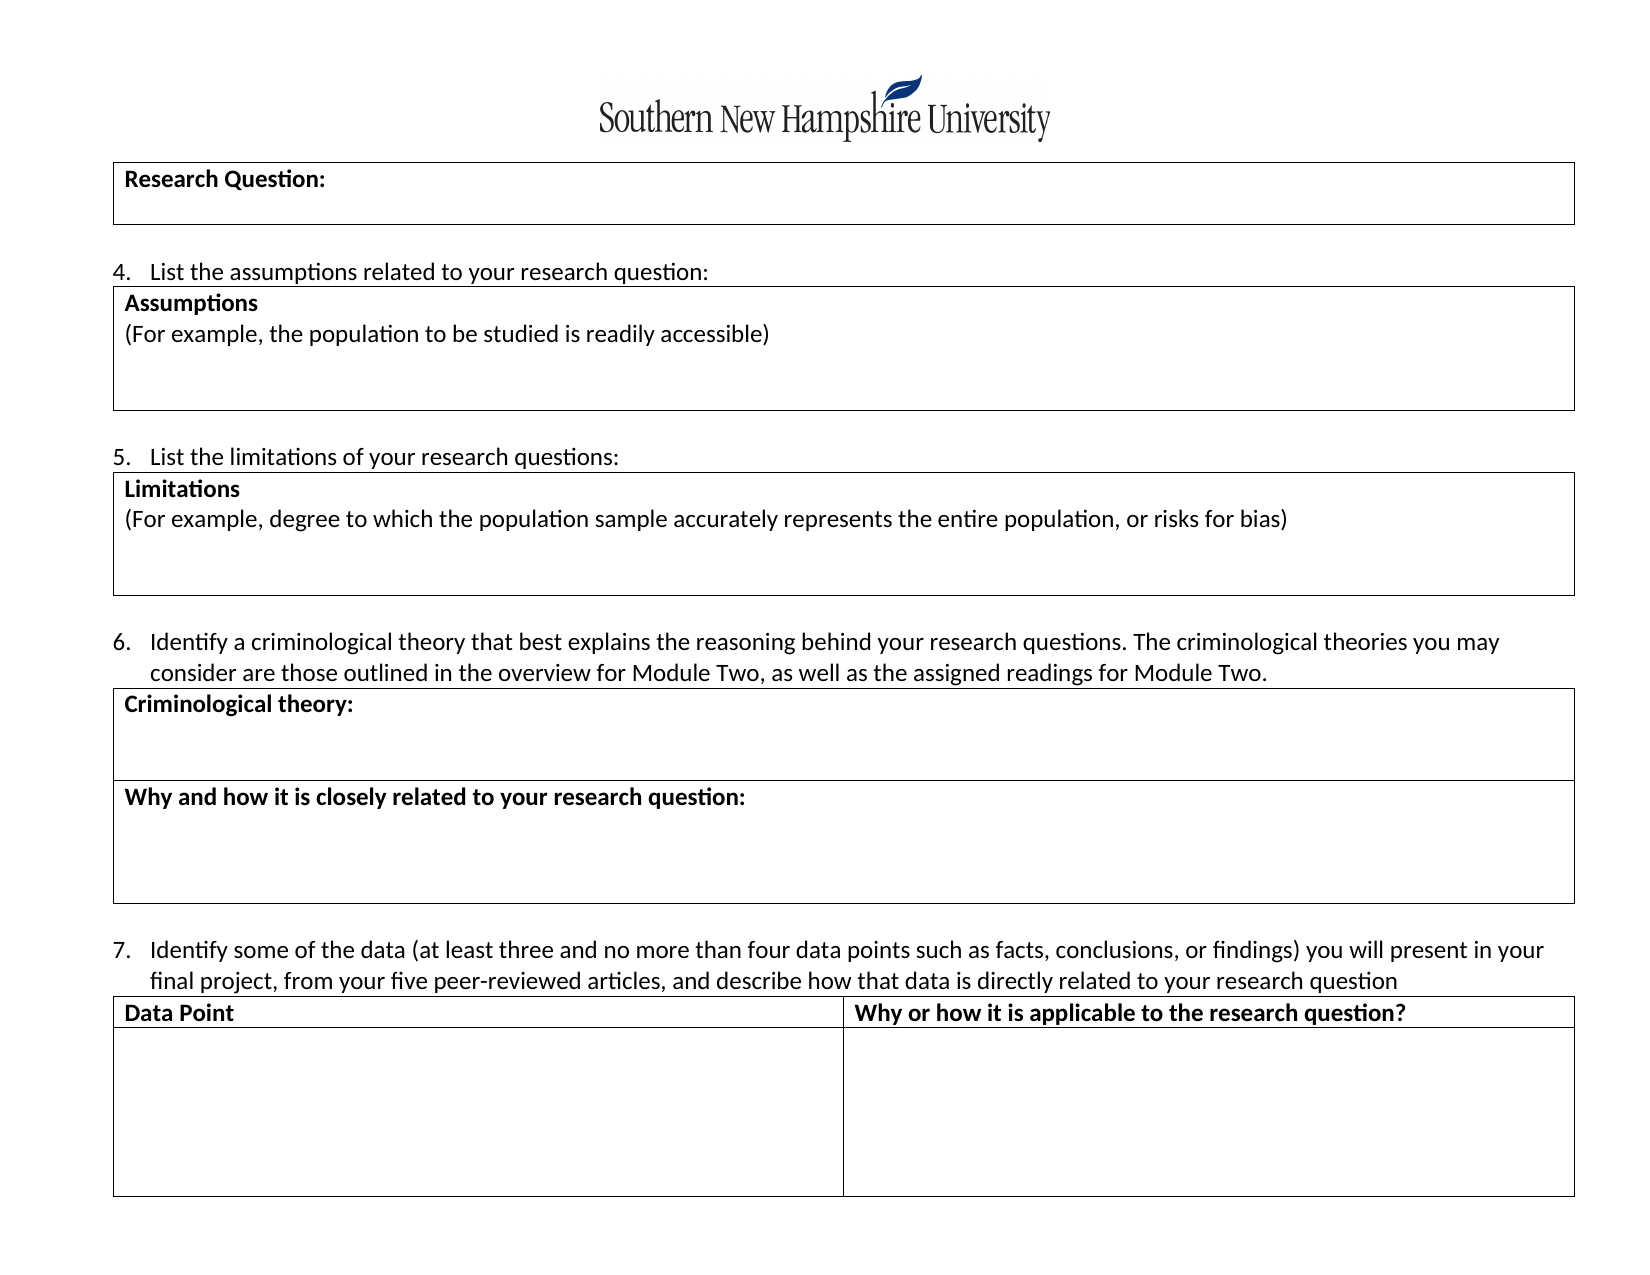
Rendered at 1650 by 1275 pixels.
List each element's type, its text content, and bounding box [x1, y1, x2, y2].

list List the assumptions related to your research question: [112, 256, 1575, 286]
table_cell [844, 1028, 1574, 1196]
list Identify some of the data (at least three and no more than four data points such as facts, conclusions, or findings) you will present in your final project, from your five peer-reviewed articles, and describe how that data is directly related to your research question [112, 935, 1575, 996]
picture [600, 75, 1050, 142]
table_header Limitations (For example, degree to which the population sample accurately represents the entire population, or risks for bias) [114, 473, 1574, 595]
list List the limitations of your research questions: [112, 441, 1575, 472]
table_cell Why and how it is closely related to your research question: [114, 781, 1574, 903]
table_header Data Point [114, 997, 843, 1027]
list Identify a criminological theory that best explains the reasoning behind your research questions. The criminological theories you may consider are those outlined in the overview for Module Two, as well as the assigned readings for Module Two. [112, 626, 1575, 687]
table_header Why or how it is applicable to the research question? [844, 997, 1574, 1027]
table_header Criminological theory: [114, 689, 1574, 780]
table_header Research Question: [114, 163, 1574, 224]
table_cell [114, 1028, 843, 1196]
table_header Assumptions (For example, the population to be studied is readily accessible) [114, 287, 1574, 409]
